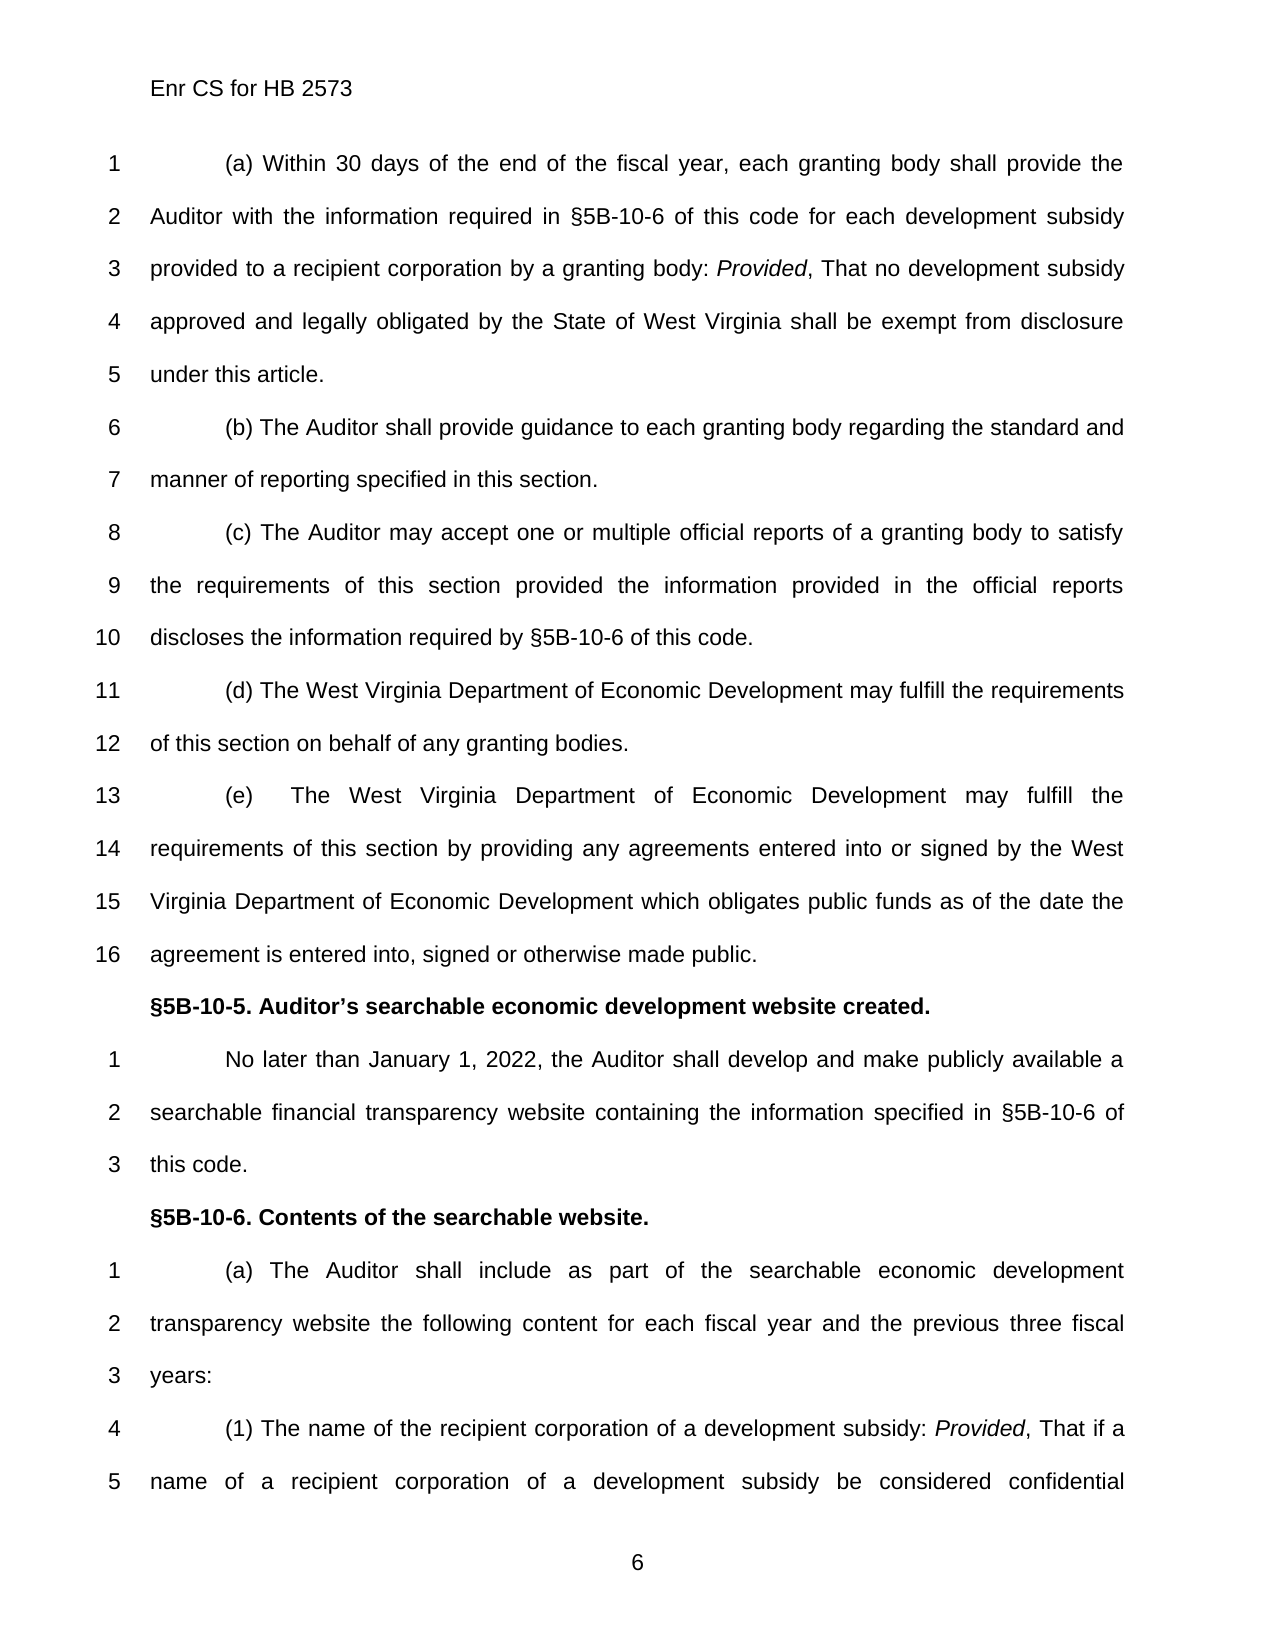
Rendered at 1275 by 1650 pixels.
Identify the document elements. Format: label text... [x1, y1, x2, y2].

text No later than January 1, 2022, the Auditor shall develop and make publicly available a searchable financial transparency website containing the information specified in §5B-10-6 of this code. [150, 1046, 1125, 1178]
text (b) The Auditor shall provide guidance to each granting body regarding the standard and manner of reporting specified in this section. [150, 413, 1125, 493]
text (d) The West Virginia Department of Economic Development may fulfill the requirements of this section on behalf of any granting bodies. [150, 677, 1125, 756]
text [150, 1415, 1125, 1494]
text (a) Within 30 days of the end of the fiscal year, each granting body shall provide the Auditor with the information required in §5B-10-6 of this code for each development subsidy provided to a recipient corporation by a granting body: Provided, That no development subsidy approved and legally obligated by the State of West Virginia shall be exempt from disclosure under this article. [150, 150, 1125, 387]
text (e) The West Virginia Department of Economic Development may fulfill the requirements of this section by providing any agreements entered into or signed by the West Virginia Department of Economic Development which obligates public funds as of the date the agreement is entered into, signed or otherwise made public. [150, 782, 1125, 967]
text §5B-10-6. Contents of the searchable website. [150, 1204, 1125, 1231]
text (a) The Auditor shall include as part of the searchable economic development transparency website the following content for each fiscal year and the previous three fiscal years: [150, 1257, 1125, 1389]
text (c) The Auditor may accept one or multiple official reports of a granting body to satisfy the requirements of this section provided the information provided in the official reports discloses the information required by §5B-10-6 of this code. [150, 519, 1125, 651]
text §5B-10-5. Auditor’s searchable economic development website created. [150, 993, 1125, 1020]
